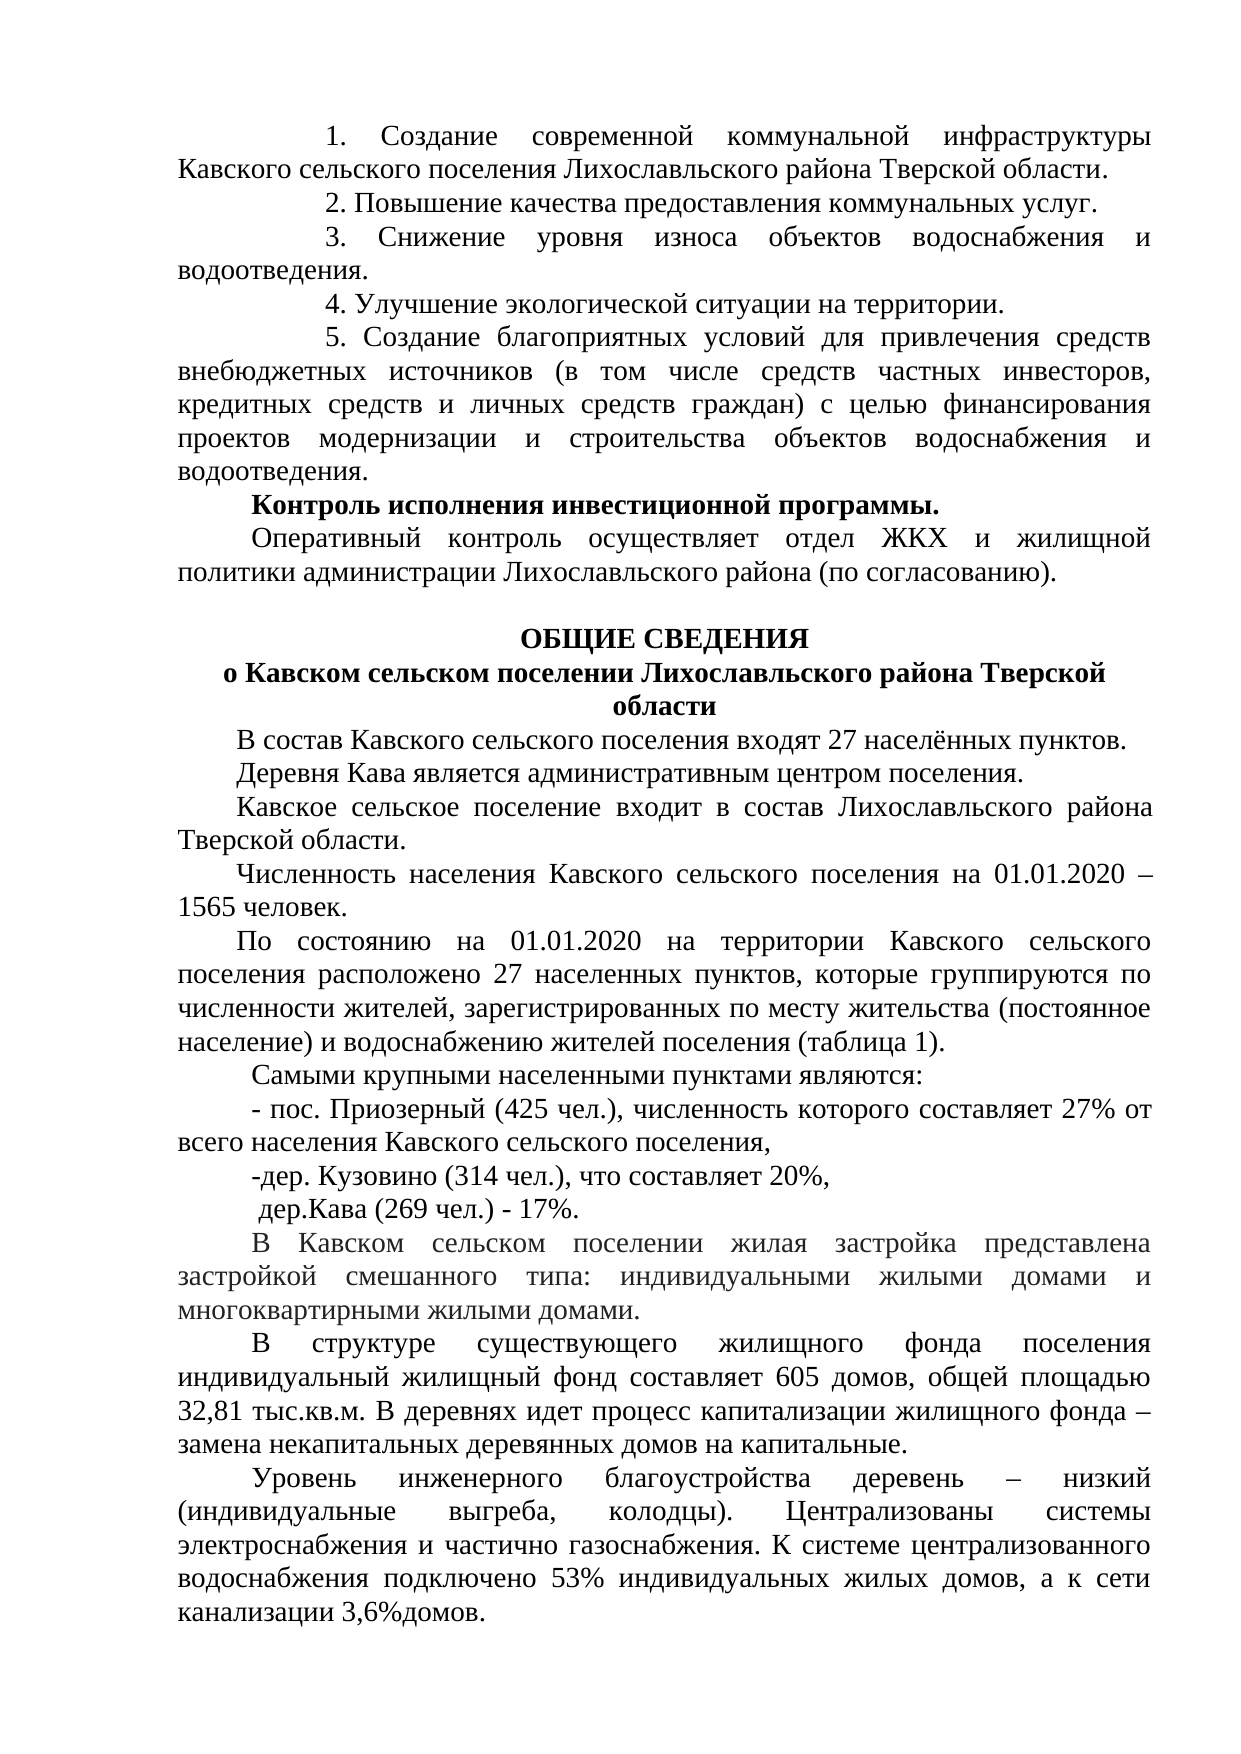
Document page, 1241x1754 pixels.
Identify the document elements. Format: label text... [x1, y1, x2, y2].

text -дер. Кузовино (314 чел.), что составляет 20%, [177, 1158, 1152, 1191]
text Кавское сельское поселение входит в состав Лихославльского района Тверской области. [177, 789, 1154, 856]
text Оперативный контроль осуществляет отдел ЖКХ и жилищной политики администрации Лихославльского района (по согласованию). [177, 521, 1152, 588]
text Численность населения Кавского сельского поселения на 01.01.2020 – 1565 человек. [177, 856, 1154, 923]
list 5. Создание благоприятных условий для привлечения средств внебюджетных источников (в том числе средств частных инвесторов, кредитных средств и личных средств граждан) с целью финансирования проектов модернизации и строительства объектов водоснабжения и водоотведения. [177, 319, 1152, 487]
text В Кавском сельском поселении жилая застройка представлена застройкой смешанного типа: индивидуальными жилыми домами и многоквартирными жилыми домами. [177, 1225, 1152, 1326]
text Уровень инженерного благоустройства деревень – низкий (индивидуальные выгреба, колодцы). Централизованы системы электроснабжения и частично газоснабжения. К системе централизованного водоснабжения подключено 53% индивидуальных жилых домов, а к сети канализации 3,6%домов. [177, 1460, 1152, 1627]
text о Кавском сельском поселении Лихославльского района Тверской области [177, 655, 1152, 722]
text Контроль исполнения инвестиционной программы. [177, 487, 1152, 521]
list 1. Создание современной коммунальной инфраструктуры Кавского сельского поселения Лихославльского района Тверской области. [177, 118, 1152, 185]
list 2. Повышение качества предоставления коммунальных услуг. [177, 185, 1152, 219]
text В структуре существующего жилищного фонда поселения индивидуальный жилищный фонд составляет 605 домов, общей площадью 32,81 тыс.кв.м. В деревнях идет процесс капитализации жилищного фонда – замена некапитальных деревянных домов на капитальные. [177, 1326, 1152, 1460]
text Самыми крупными населенными пунктами являются: [177, 1057, 1152, 1091]
list 4. Улучшение экологической ситуации на территории. [177, 286, 1152, 319]
text - пос. Приозерный (425 чел.), численность которого составляет 27% от всего населения Кавского сельского поселения, [177, 1091, 1152, 1158]
text Деревня Кава является административным центром поселения. [177, 755, 1154, 789]
list 3. Снижение уровня износа объектов водоснабжения и водоотведения. [177, 219, 1152, 286]
text В состав Кавского сельского поселения входят 27 населённых пунктов. [177, 722, 1154, 755]
text дер.Кава (269 чел.) - 17%. [177, 1191, 1152, 1225]
text По состоянию на 01.01.2020 на территории Кавского сельского поселения расположено 27 населенных пунктов, которые группируются по численности жителей, зарегистрированных по месту жительства (постоянное население) и водоснабжению жителей поселения (таблица 1). [177, 923, 1152, 1057]
text ОБЩИЕ СВЕДЕНИЯ [177, 621, 1152, 655]
